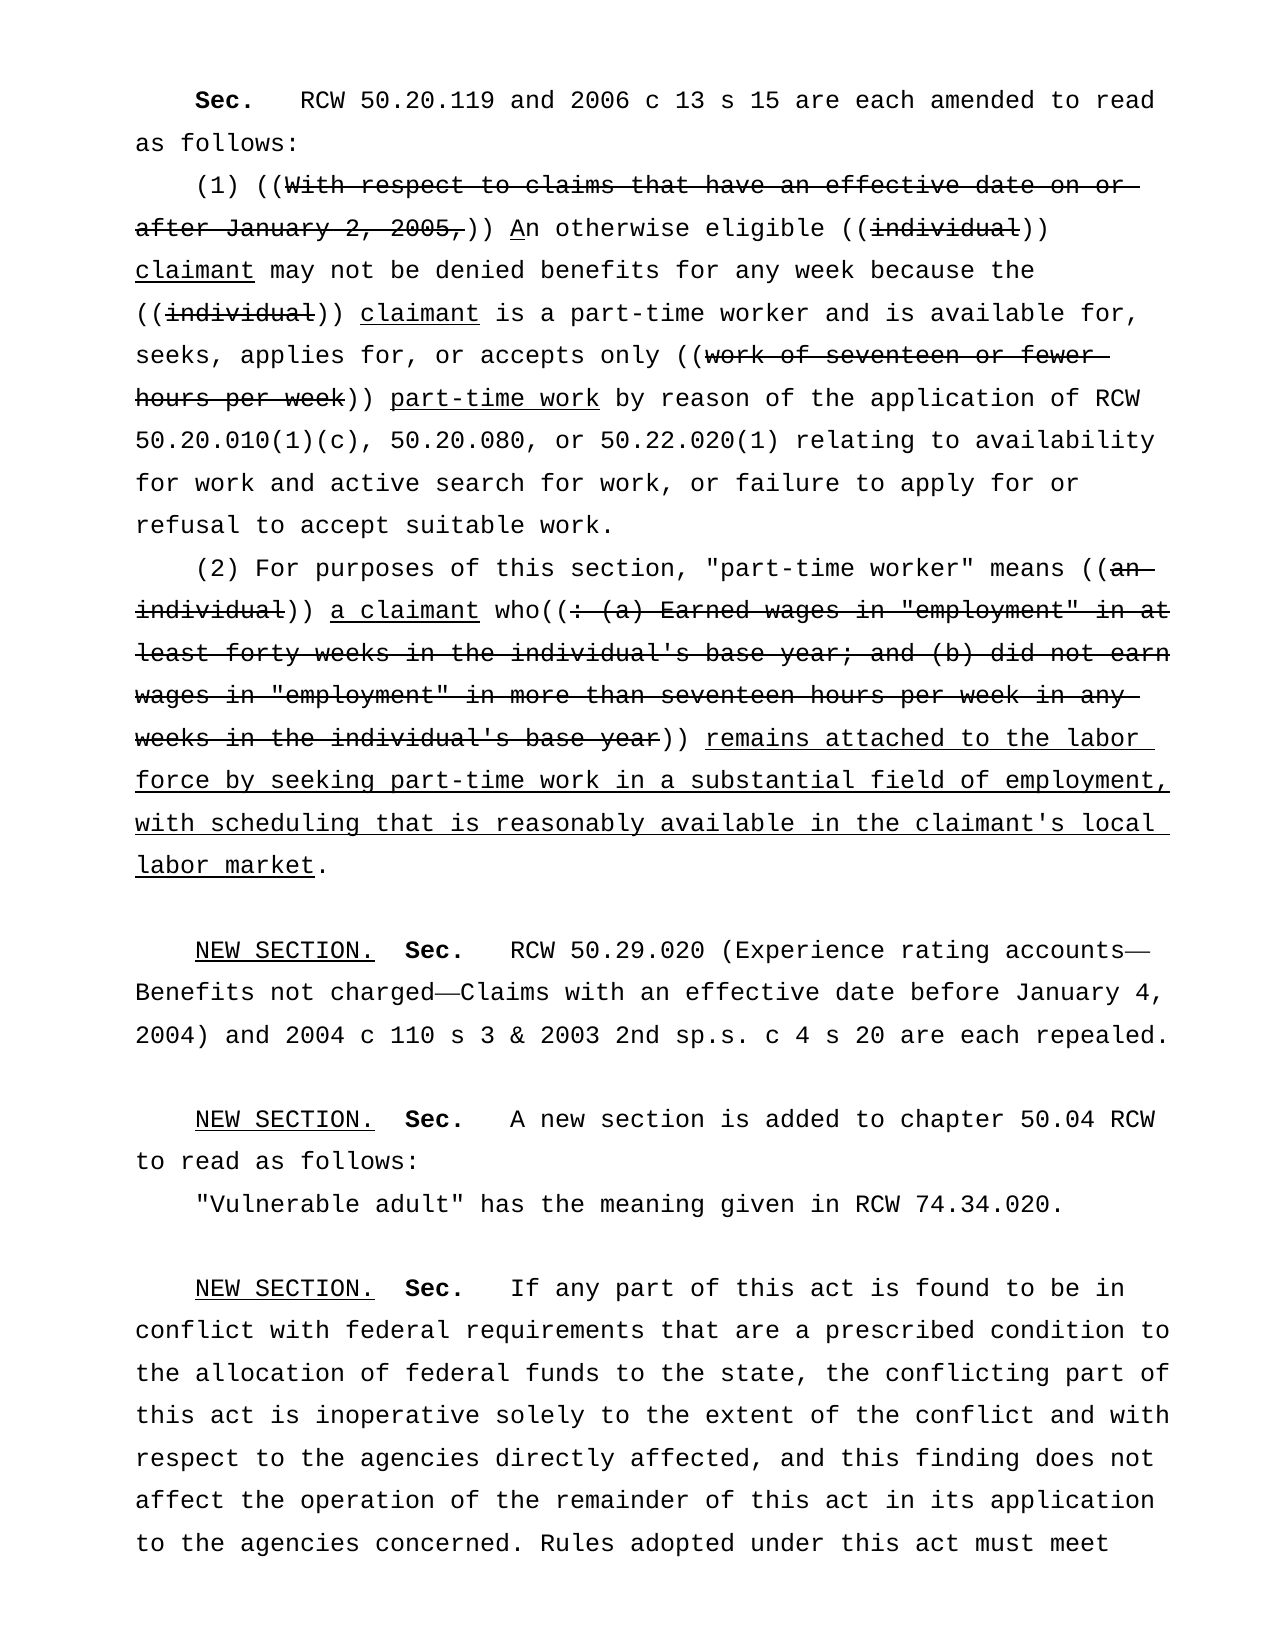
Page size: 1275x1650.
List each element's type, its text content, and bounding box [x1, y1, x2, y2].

text (2) For purposes of this section, "part-time worker" means ((an individual)) a claimant who((: (a) Earned wages in "employment" in at least forty weeks in the individual's base year; and (b) did not earn wages in "employment" in more than seventeen hours per week in any weeks in the individual's base year)) remains attached to the labor force by seeking part-time work in a substantial field of employment, with scheduling that is reasonably available in the claimant's local labor market. [135, 793, 1170, 834]
text NEW SECTION. Sec. A new section is added to chapter 50.04 RCW to read as follows: [135, 1093, 1170, 1178]
text (1) ((With respect to claims that have an effective date on or after January 2, 2005,)) An otherwise eligible ((individual)) claimant may not be denied benefits for any week because the ((individual)) claimant is a part-time worker and is available for, seeks, applies for, or accepts only ((work of seventeen or fewer hours per week)) part-time work by reason of the application of RCW 50.20.010(1)(c), 50.20.080, or 50.22.020(1) relating to availability for work and active search for work, or failure to apply for or refusal to accept suitable work. [135, 160, 1170, 542]
text "Vulnerable adult" has the meaning given in RCW 74.34.020. [135, 1178, 1170, 1221]
text Sec. RCW 50.20.119 and 2006 c 13 s 15 are each amended to read as follows: [135, 75, 1170, 160]
text (2) For purposes of this section, "part-time worker" means ((an individual)) a claimant who((: (a) Earned wages in "employment" in at least forty weeks in the individual's base year; and (b) did not earn wages in "employment" in more than seventeen hours per week in any weeks in the individual's base year)) remains attached to the labor force by seeking part-time work in a substantial field of employment, with scheduling that is reasonably available in the claimant's local labor market. [135, 835, 1170, 882]
text (2) For purposes of this section, "part-time worker" means ((an individual)) a claimant who((: (a) Earned wages in "employment" in at least forty weeks in the individual's base year; and (b) did not earn wages in "employment" in more than seventeen hours per week in any weeks in the individual's base year)) remains attached to the labor force by seeking part-time work in a substantial field of employment, with scheduling that is reasonably available in the claimant's local labor market. [135, 656, 1170, 791]
text NEW SECTION. Sec. RCW 50.29.020 (Experience rating accounts—Benefits not charged—Claims with an effective date before January 4, 2004) and 2004 c 110 s 3 & 2003 2nd sp.s. c 4 s 20 are each repealed. [135, 924, 1170, 1052]
text (2) For purposes of this section, "part-time worker" means ((an individual)) a claimant who((: (a) Earned wages in "employment" in at least forty weeks in the individual's base year; and (b) did not earn wages in "employment" in more than seventeen hours per week in any weeks in the individual's base year)) remains attached to the labor force by seeking part-time work in a substantial field of employment, with scheduling that is reasonably available in the claimant's local labor market. [135, 542, 1170, 654]
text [135, 1262, 1170, 1560]
